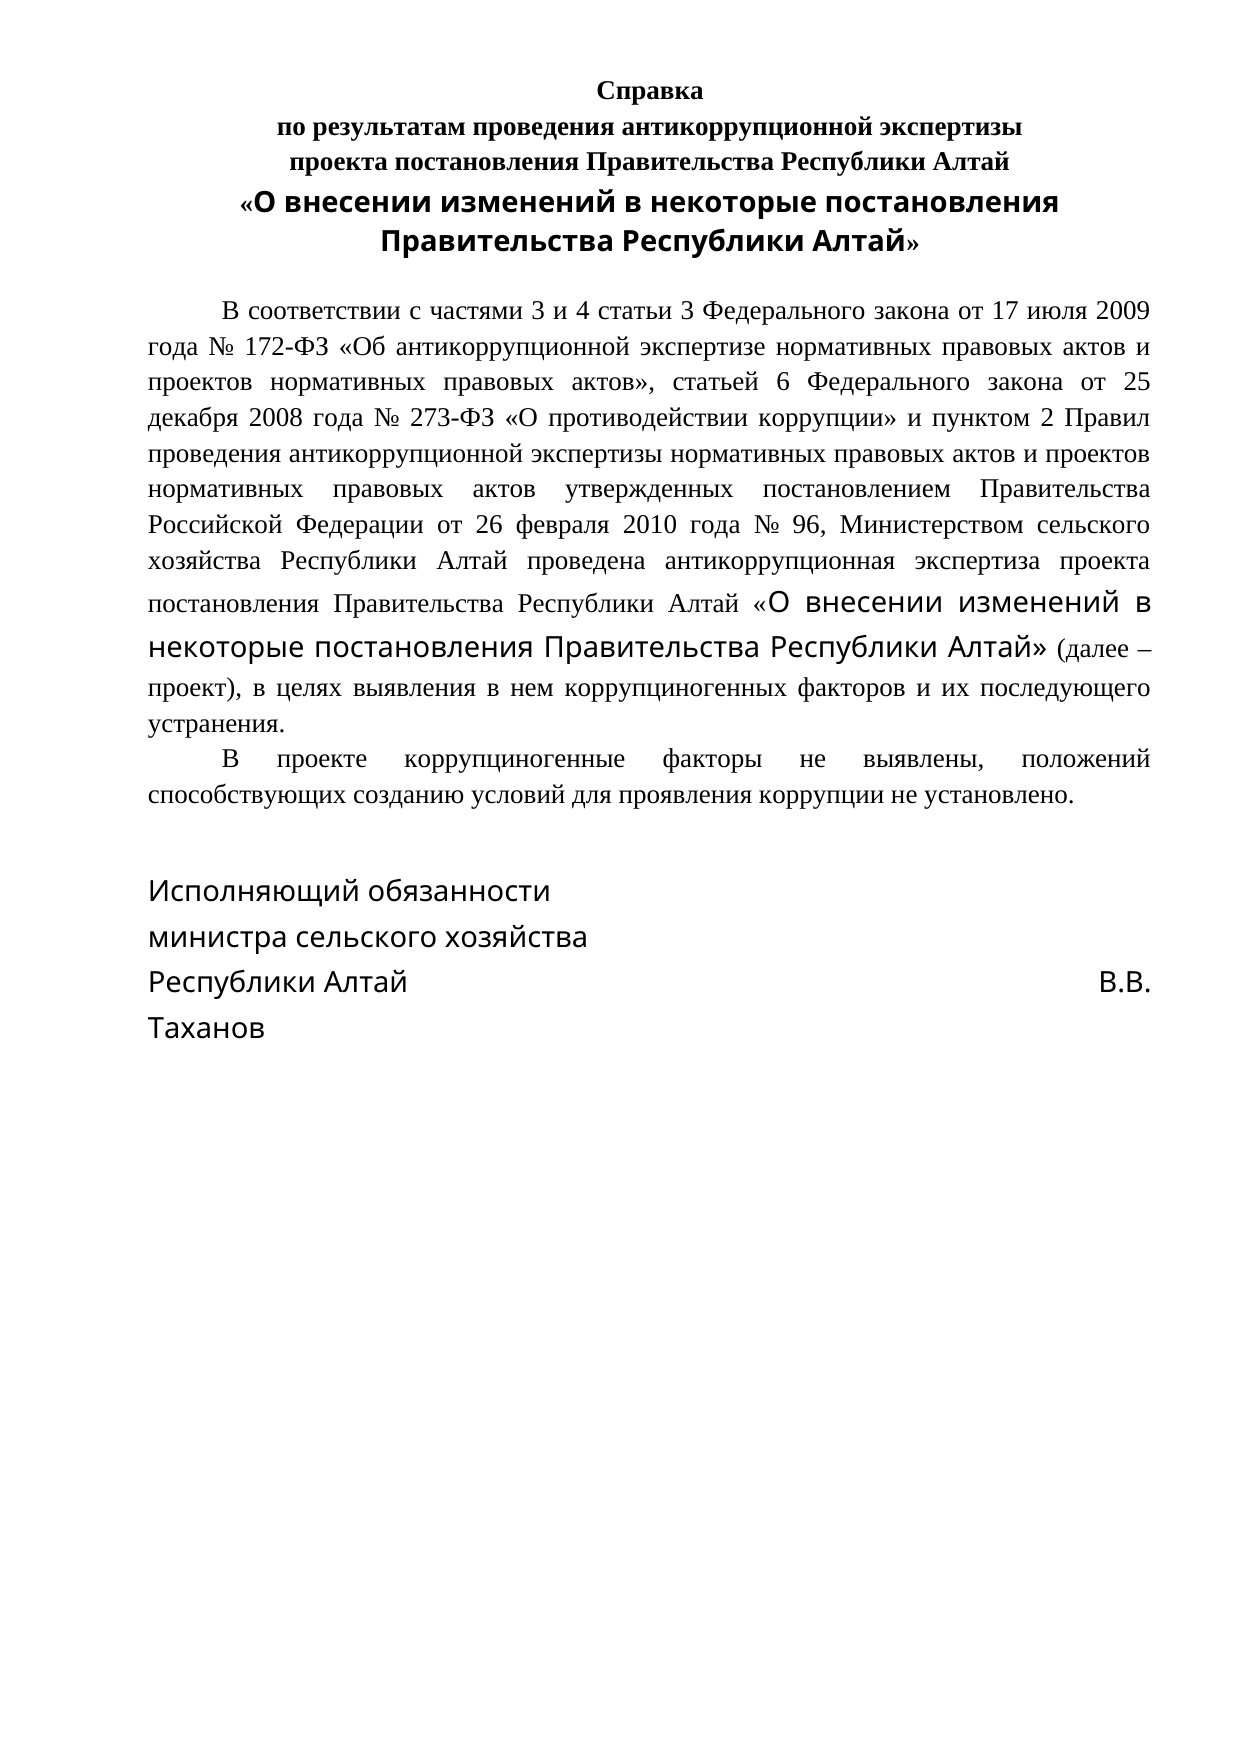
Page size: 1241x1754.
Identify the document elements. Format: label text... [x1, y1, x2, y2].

text министра сельского хозяйства [148, 916, 1152, 956]
text Исполняющий обязанности [148, 871, 1152, 910]
text В соответствии с частями 3 и 4 статьи 3 Федерального закона от 17 июля 2009 года № 172-ФЗ «Об антикоррупционной экспертизе нормативных правовых актов и проектов нормативных правовых актов», статьей 6 Федерального закона от 25 декабря 2008 года № 273-ФЗ «О противодействии коррупции» и пунктом 2 Правил проведения антикоррупционной экспертизы нормативных правовых актов и проектов нормативных правовых актов утвержденных постановлением Правительства Российской Федерации от 26 февраля 2010 года № 96, Министерством сельского хозяйства Республики Алтай проведена антикоррупционная экспертиза проекта постановления Правительства Республики Алтай «О внесении изменений в некоторые постановления Правительства Республики Алтай» (далее – проект), в целях выявления в нем коррупциногенных факторов и их последующего устранения. [148, 294, 1152, 738]
text по результатам проведения антикоррупционной экспертизы проекта постановления Правительства Республики Алтай [148, 109, 1152, 176]
text Республики Алтай В.В. Таханов [148, 962, 1152, 1047]
text Справка [148, 74, 1152, 105]
text В проекте коррупциногенные факторы не выявлены, положений способствующих созданию условий для проявления коррупции не установлено. [148, 742, 1152, 809]
title «О внесении изменений в некоторые постановления Правительства Республики Алтай» [148, 181, 1152, 260]
